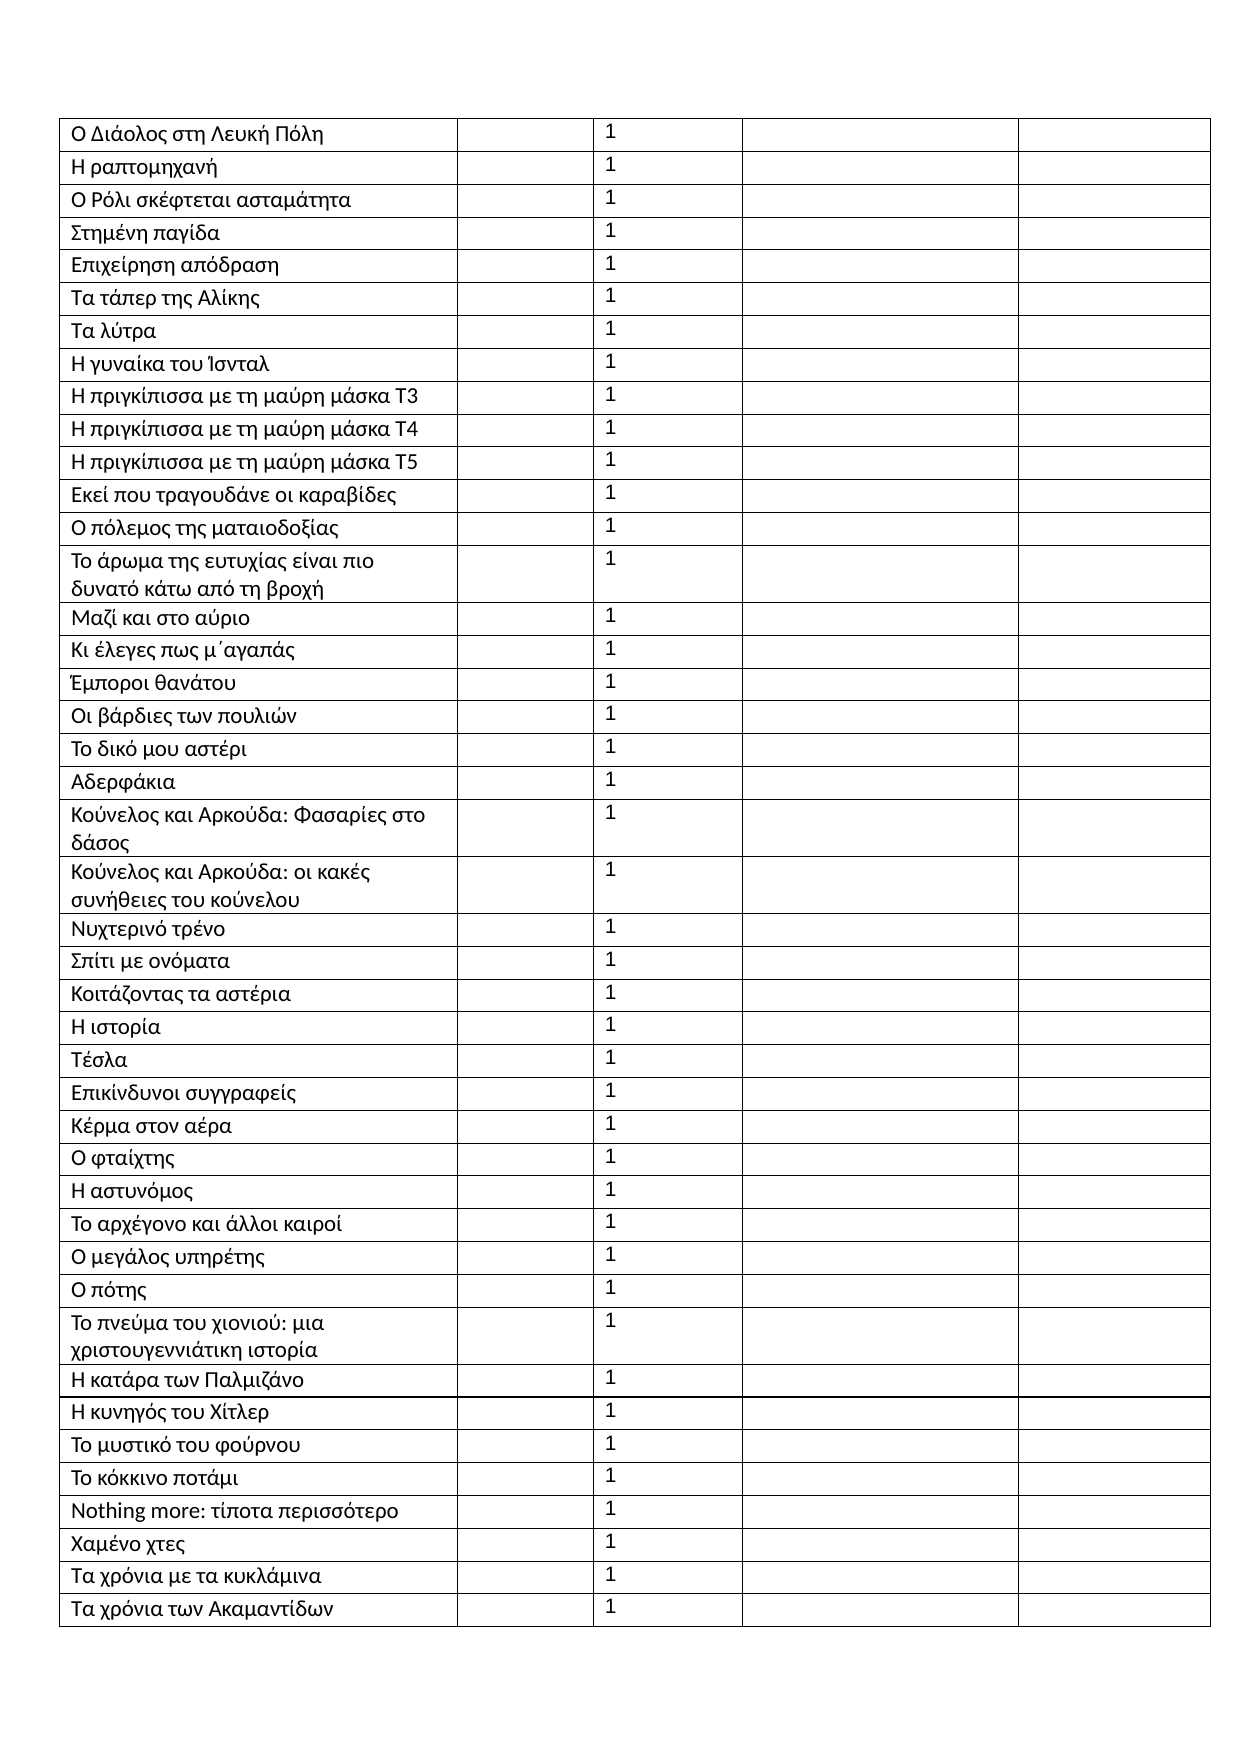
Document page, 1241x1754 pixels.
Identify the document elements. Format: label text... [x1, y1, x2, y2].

table_cell Η αστυνόμος [60, 1176, 457, 1208]
table_cell [743, 1012, 1018, 1044]
table_cell [458, 800, 593, 856]
table_cell 1 [594, 185, 742, 217]
table_cell 1 [594, 1012, 742, 1044]
table_cell Κι έλεγες πως μ΄αγαπάς [60, 636, 457, 667]
table_cell [458, 734, 593, 766]
table_cell [458, 1430, 593, 1462]
table_cell [1019, 1242, 1210, 1274]
table_cell 1 [594, 947, 742, 978]
table_cell [458, 857, 593, 913]
table_cell [1019, 947, 1210, 978]
table_cell 1 [594, 1463, 742, 1495]
table_cell [743, 1496, 1018, 1528]
table_cell [458, 1398, 593, 1429]
table_cell [458, 1144, 593, 1175]
table_cell 1 [594, 250, 742, 282]
table_cell [1019, 636, 1210, 667]
table_cell [743, 669, 1018, 700]
table_cell 1 [594, 1308, 742, 1364]
table_cell Σπίτι με ονόματα [60, 947, 457, 978]
table_cell Επικίνδυνοι συγγραφείς [60, 1078, 457, 1110]
table_cell Ο πόλεμος της ματαιοδοξίας [60, 513, 457, 545]
table_cell [1019, 1529, 1210, 1561]
table_cell 1 [594, 1529, 742, 1561]
table_cell Τα χρόνια με τα κυκλάμινα [60, 1562, 457, 1593]
table_cell [458, 447, 593, 479]
table_cell [743, 1398, 1018, 1429]
table_cell 1 [594, 636, 742, 667]
table_cell [743, 603, 1018, 634]
table_cell 1 [594, 1078, 742, 1110]
table_cell [1019, 316, 1210, 348]
table_cell [1019, 1111, 1210, 1142]
table_cell Το άρωμα της ευτυχίας είναι πιο δυνατό κάτω από τη βροχή [60, 546, 457, 602]
table_cell [743, 316, 1018, 348]
table_cell 1 [594, 980, 742, 1011]
table_cell [458, 1529, 593, 1561]
table_cell Ο Ρόλι σκέφτεται ασταμάτητα [60, 185, 457, 217]
table_cell [1019, 1496, 1210, 1528]
table_cell [1019, 1045, 1210, 1077]
table_cell [743, 119, 1018, 151]
table_cell [743, 1365, 1018, 1396]
table_cell 1 [594, 119, 742, 151]
table_cell 1 [594, 480, 742, 512]
table_cell Οι βάρδιες των πουλιών [60, 701, 457, 733]
table_cell [743, 1144, 1018, 1175]
table_cell Κοιτάζοντας τα αστέρια [60, 980, 457, 1011]
table_cell [743, 701, 1018, 733]
table_cell [458, 947, 593, 978]
table_cell Εκεί που τραγουδάνε οι καραβίδες [60, 480, 457, 512]
table_cell [458, 1045, 593, 1077]
table_cell Η πριγκίπισσα με τη μαύρη μάσκα Τ5 [60, 447, 457, 479]
table_cell Η γυναίκα του Ίσνταλ [60, 349, 457, 381]
table_cell [458, 546, 593, 602]
table_cell [458, 382, 593, 413]
table_cell [458, 1275, 593, 1307]
table_cell 1 [594, 546, 742, 602]
table_cell [458, 218, 593, 249]
table_cell 1 [594, 218, 742, 249]
table_cell [1019, 1365, 1210, 1396]
table_cell [1019, 185, 1210, 217]
table_cell Το μυστικό του φούρνου [60, 1430, 457, 1462]
table_cell [743, 947, 1018, 978]
table_cell [743, 1176, 1018, 1208]
table_cell [743, 1308, 1018, 1364]
table_cell Το δικό μου αστέρι [60, 734, 457, 766]
table_cell [743, 1463, 1018, 1495]
table_cell Στημένη παγίδα [60, 218, 457, 249]
table_cell [1019, 152, 1210, 184]
table_cell [458, 1176, 593, 1208]
table_cell Ο μεγάλος υπηρέτης [60, 1242, 457, 1274]
table_cell [1019, 415, 1210, 446]
table_cell Κούνελος και Αρκούδα: Φασαρίες στο δάσος [60, 800, 457, 856]
table_cell Ο πότης [60, 1275, 457, 1307]
table_cell Ο φταίχτης [60, 1144, 457, 1175]
table_cell Nothing more: τίποτα περισσότερο [60, 1496, 457, 1528]
table_cell [1019, 1430, 1210, 1462]
table_cell [743, 914, 1018, 946]
table_cell [1019, 1275, 1210, 1307]
table_cell 1 [594, 1430, 742, 1462]
table_cell 1 [594, 800, 742, 856]
table_cell [458, 1111, 593, 1142]
table_cell [458, 603, 593, 634]
table_cell [1019, 218, 1210, 249]
table_cell [458, 1242, 593, 1274]
table_cell [1019, 800, 1210, 856]
table_cell 1 [594, 1562, 742, 1593]
table_cell [1019, 1012, 1210, 1044]
table_cell [1019, 857, 1210, 913]
table_cell [458, 914, 593, 946]
table_cell 1 [594, 152, 742, 184]
table_cell Κέρμα στον αέρα [60, 1111, 457, 1142]
table_cell [458, 283, 593, 315]
table_cell 1 [594, 415, 742, 446]
table_cell Η πριγκίπισσα με τη μαύρη μάσκα Τ3 [60, 382, 457, 413]
table_cell [743, 1111, 1018, 1142]
table_cell 1 [594, 382, 742, 413]
table_cell Η κυνηγός του Χίτλερ [60, 1398, 457, 1429]
table_cell [458, 1463, 593, 1495]
table_cell Τέσλα [60, 1045, 457, 1077]
table_cell [458, 119, 593, 151]
table_cell [743, 1594, 1018, 1626]
table_cell [458, 152, 593, 184]
table_cell [743, 382, 1018, 413]
table_cell Κούνελος και Αρκούδα: οι κακές συνήθειες του κούνελου [60, 857, 457, 913]
table_cell [743, 1045, 1018, 1077]
table_cell 1 [594, 513, 742, 545]
table_cell [743, 415, 1018, 446]
table_cell [743, 513, 1018, 545]
table_cell [1019, 1176, 1210, 1208]
table_cell Ο Διάολος στη Λευκή Πόλη [60, 119, 457, 151]
table_cell [1019, 980, 1210, 1011]
table_cell [743, 857, 1018, 913]
table_cell [1019, 603, 1210, 634]
table_cell Μαζί και στο αύριο [60, 603, 457, 634]
table_cell [743, 218, 1018, 249]
table_cell [743, 734, 1018, 766]
table_cell [743, 1275, 1018, 1307]
table_cell [1019, 1144, 1210, 1175]
table_cell [1019, 513, 1210, 545]
table_cell [458, 1078, 593, 1110]
table_cell 1 [594, 1496, 742, 1528]
table_cell [743, 980, 1018, 1011]
table_cell [743, 250, 1018, 282]
table_cell 1 [594, 857, 742, 913]
table_cell 1 [594, 316, 742, 348]
table_cell [458, 1308, 593, 1364]
table_cell 1 [594, 1209, 742, 1241]
table_cell [458, 480, 593, 512]
table_cell [458, 316, 593, 348]
table_cell [458, 701, 593, 733]
table_cell [743, 800, 1018, 856]
table_cell [1019, 283, 1210, 315]
table_cell [1019, 382, 1210, 413]
table_cell [1019, 1209, 1210, 1241]
table_cell 1 [594, 1176, 742, 1208]
table_cell Νυχτερινό τρένο [60, 914, 457, 946]
table_cell [743, 1078, 1018, 1110]
table_cell Επιχείρηση απόδραση [60, 250, 457, 282]
table_cell [743, 349, 1018, 381]
table_cell [743, 152, 1018, 184]
table_cell Τα χρόνια των Ακαμαντίδων [60, 1594, 457, 1626]
table_cell [743, 283, 1018, 315]
table_cell [458, 415, 593, 446]
table_cell [1019, 349, 1210, 381]
table_cell [458, 349, 593, 381]
table_cell 1 [594, 701, 742, 733]
table_cell 1 [594, 1045, 742, 1077]
table_cell [458, 513, 593, 545]
table_cell Η κατάρα των Παλμιζάνο [60, 1365, 457, 1396]
table_cell [1019, 250, 1210, 282]
table_cell 1 [594, 767, 742, 799]
table_cell [743, 185, 1018, 217]
table_cell 1 [594, 1275, 742, 1307]
table_cell 1 [594, 1594, 742, 1626]
table_cell [458, 669, 593, 700]
table_cell [1019, 1078, 1210, 1110]
table_cell 1 [594, 1111, 742, 1142]
table_cell [458, 1012, 593, 1044]
table_cell [743, 1209, 1018, 1241]
table_cell [743, 480, 1018, 512]
table_cell [458, 980, 593, 1011]
table_cell [458, 1562, 593, 1593]
table_cell [1019, 480, 1210, 512]
table_cell Αδερφάκια [60, 767, 457, 799]
table_cell [1019, 767, 1210, 799]
table_cell 1 [594, 349, 742, 381]
table_cell [458, 1496, 593, 1528]
table_cell 1 [594, 669, 742, 700]
table_cell 1 [594, 603, 742, 634]
table_cell [1019, 1308, 1210, 1364]
table_cell Η πριγκίπισσα με τη μαύρη μάσκα Τ4 [60, 415, 457, 446]
table_cell [458, 1209, 593, 1241]
table_cell [743, 1242, 1018, 1274]
table_cell 1 [594, 1398, 742, 1429]
table_cell [1019, 1398, 1210, 1429]
table_cell [458, 250, 593, 282]
table_cell [458, 1594, 593, 1626]
table_cell [1019, 734, 1210, 766]
table_cell Χαμένο χτες [60, 1529, 457, 1561]
table_cell [743, 767, 1018, 799]
table_cell [743, 546, 1018, 602]
table_cell 1 [594, 283, 742, 315]
table_cell 1 [594, 1144, 742, 1175]
table_cell 1 [594, 914, 742, 946]
table_cell [1019, 1562, 1210, 1593]
table_cell 1 [594, 734, 742, 766]
table_cell [1019, 914, 1210, 946]
table_cell [1019, 701, 1210, 733]
table_cell Τα λύτρα [60, 316, 457, 348]
table_cell [743, 1529, 1018, 1561]
table_cell [1019, 447, 1210, 479]
table_cell Το κόκκινο ποτάμι [60, 1463, 457, 1495]
table_cell Έμποροι θανάτου [60, 669, 457, 700]
table_cell 1 [594, 1242, 742, 1274]
table_cell [743, 636, 1018, 667]
table_cell [1019, 1594, 1210, 1626]
table_cell [458, 1365, 593, 1396]
table_cell Η ιστορία [60, 1012, 457, 1044]
table_cell [458, 767, 593, 799]
table_cell [743, 1430, 1018, 1462]
table_cell Τα τάπερ της Αλίκης [60, 283, 457, 315]
table_cell 1 [594, 1365, 742, 1396]
table_cell [743, 447, 1018, 479]
table_cell [1019, 546, 1210, 602]
table_cell Το αρχέγονο και άλλοι καιροί [60, 1209, 457, 1241]
table_cell Η ραπτομηχανή [60, 152, 457, 184]
table_cell 1 [594, 447, 742, 479]
table_cell [1019, 119, 1210, 151]
table_cell [458, 636, 593, 667]
table_cell [743, 1562, 1018, 1593]
table_cell Το πνεύμα του χιονιού: μια χριστουγεννιάτικη ιστορία [60, 1308, 457, 1364]
table_cell [1019, 1463, 1210, 1495]
table_cell [1019, 669, 1210, 700]
table_cell [458, 185, 593, 217]
